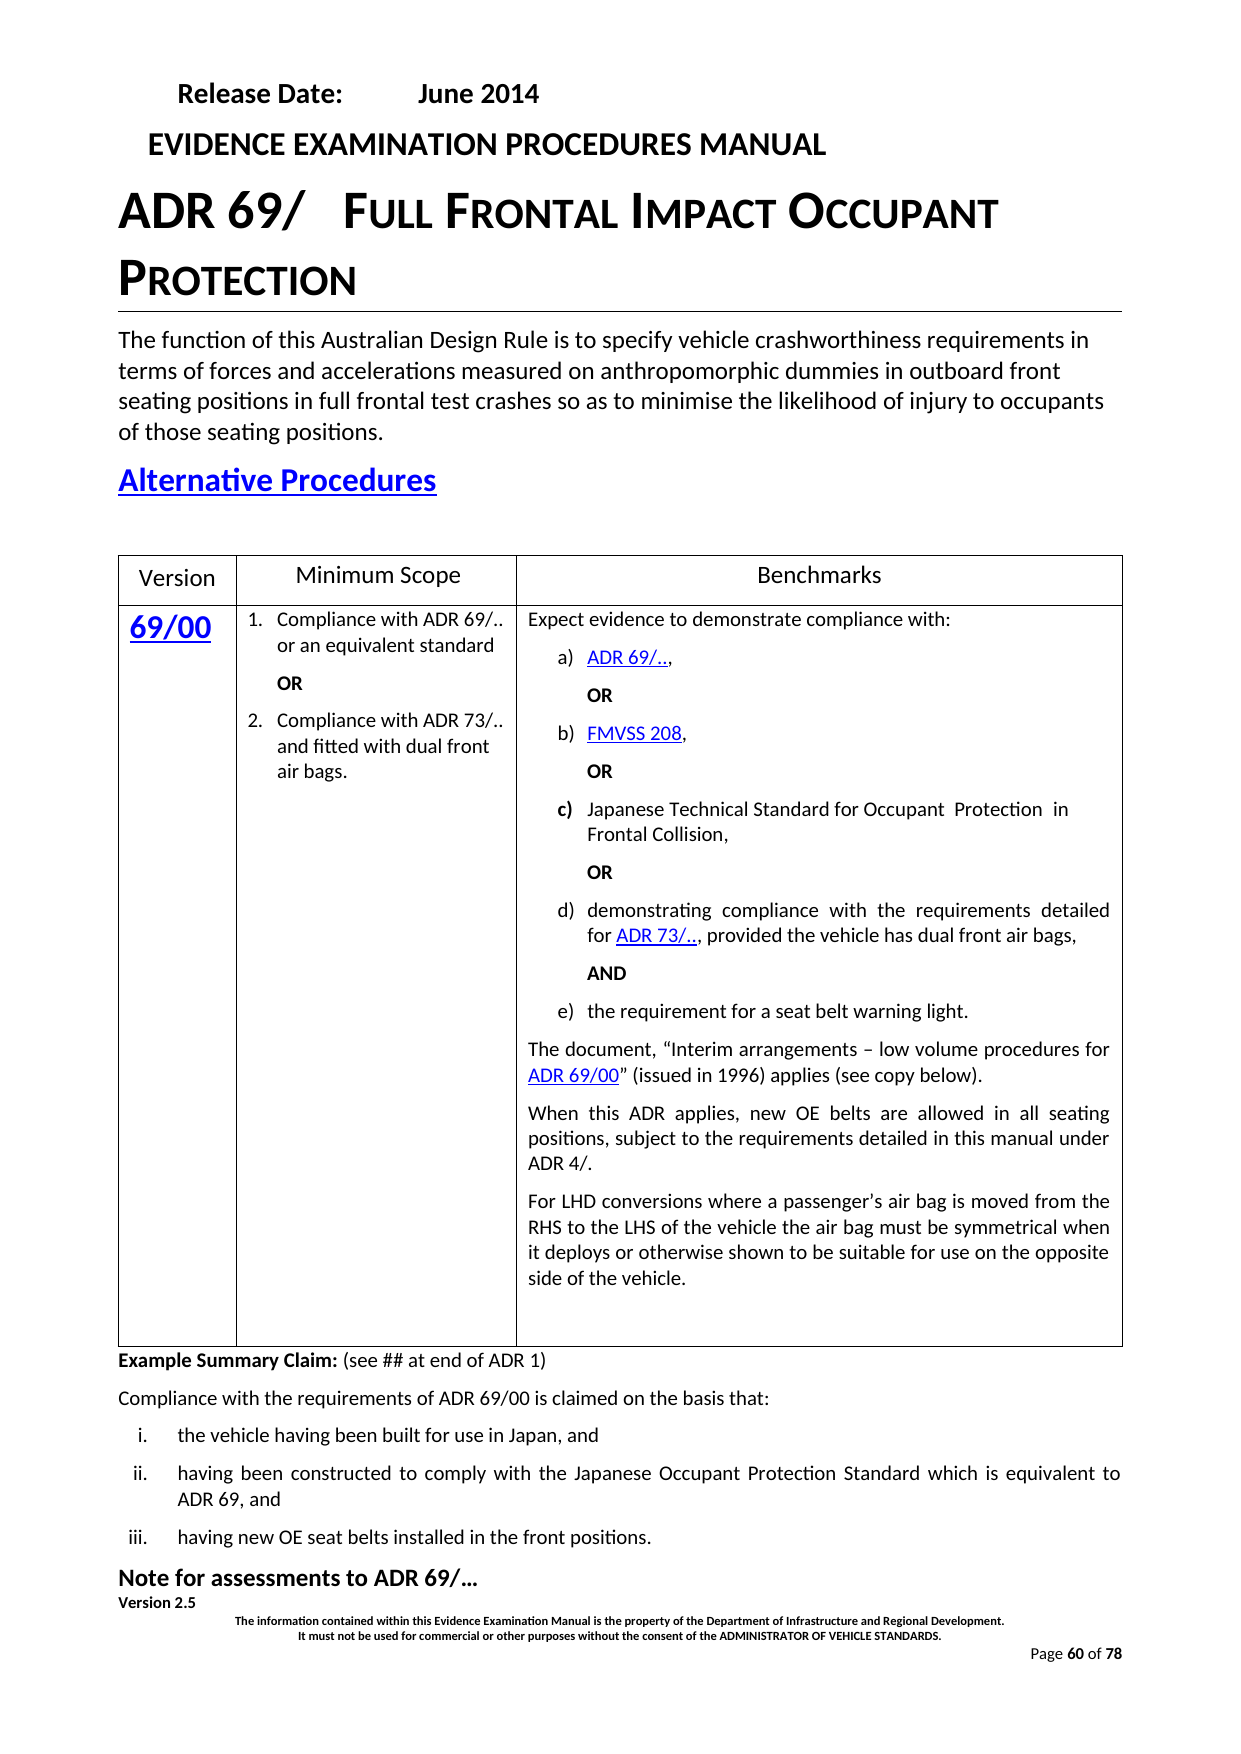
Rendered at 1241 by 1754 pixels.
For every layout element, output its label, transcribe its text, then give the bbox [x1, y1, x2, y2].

table_cell Expect evidence to demonstrate compliance with: ADR 69/.., OR FMVSS 208, OR Japanese Technical Standard for Occupant Protection in Frontal Collision, OR demonstrating compliance with the requirements detailed for ADR 73/.., provided the vehicle has dual front air bags, AND the requirement for a seat belt warning light. The document, “Interim arrangements – low volume procedures for ADR 69/00” (issued in 1996) applies (see copy below). When this ADR applies, new OE belts are allowed in all seating positions, subject to the requirements detailed in this manual under ADR 4/. For LHD conversions where a passenger’s air bag is moved from the RHS to the LHS of the vehicle the air bag must be symmetrical when it deploys or otherwise shown to be suitable for use on the opposite side of the vehicle. [517, 606, 1122, 1346]
table_cell Compliance with ADR 69/.. or an equivalent standard OR Compliance with ADR 73/.. and fitted with dual front air bags. [237, 606, 516, 1346]
list having been constructed to comply with the Japanese Occupant Protection Standard which is equivalent to ADR 69, and [148, 1461, 1122, 1511]
text The function of this Australian Design Rule is to specify vehicle crashworthiness requirements in terms of forces and accelerations measured on anthropomorphic dummies in outboard front seating positions in full frontal test crashes so as to minimise the likelihood of injury to occupants of those seating positions. [118, 324, 1122, 446]
text Alternative Procedures [118, 459, 1122, 499]
table_cell 69/00 [119, 606, 236, 1346]
text Compliance with the requirements of ADR 69/00 is claimed on the basis that: [118, 1385, 1122, 1410]
table_header Minimum Scope [237, 556, 516, 605]
text Example Summary Claim: (see ## at end of ADR 1) [118, 1347, 1122, 1372]
subtitle ADR 69/ Full Frontal Impact Occupant Protection [118, 176, 1122, 311]
text Note for assessments to ADR 69/… [118, 1562, 1122, 1592]
table_header Version [119, 556, 236, 605]
list the vehicle having been built for use in Japan, and [148, 1423, 1122, 1448]
list having new OE seat belts installed in the front positions. [148, 1524, 1122, 1549]
table_header Benchmarks [517, 556, 1122, 605]
